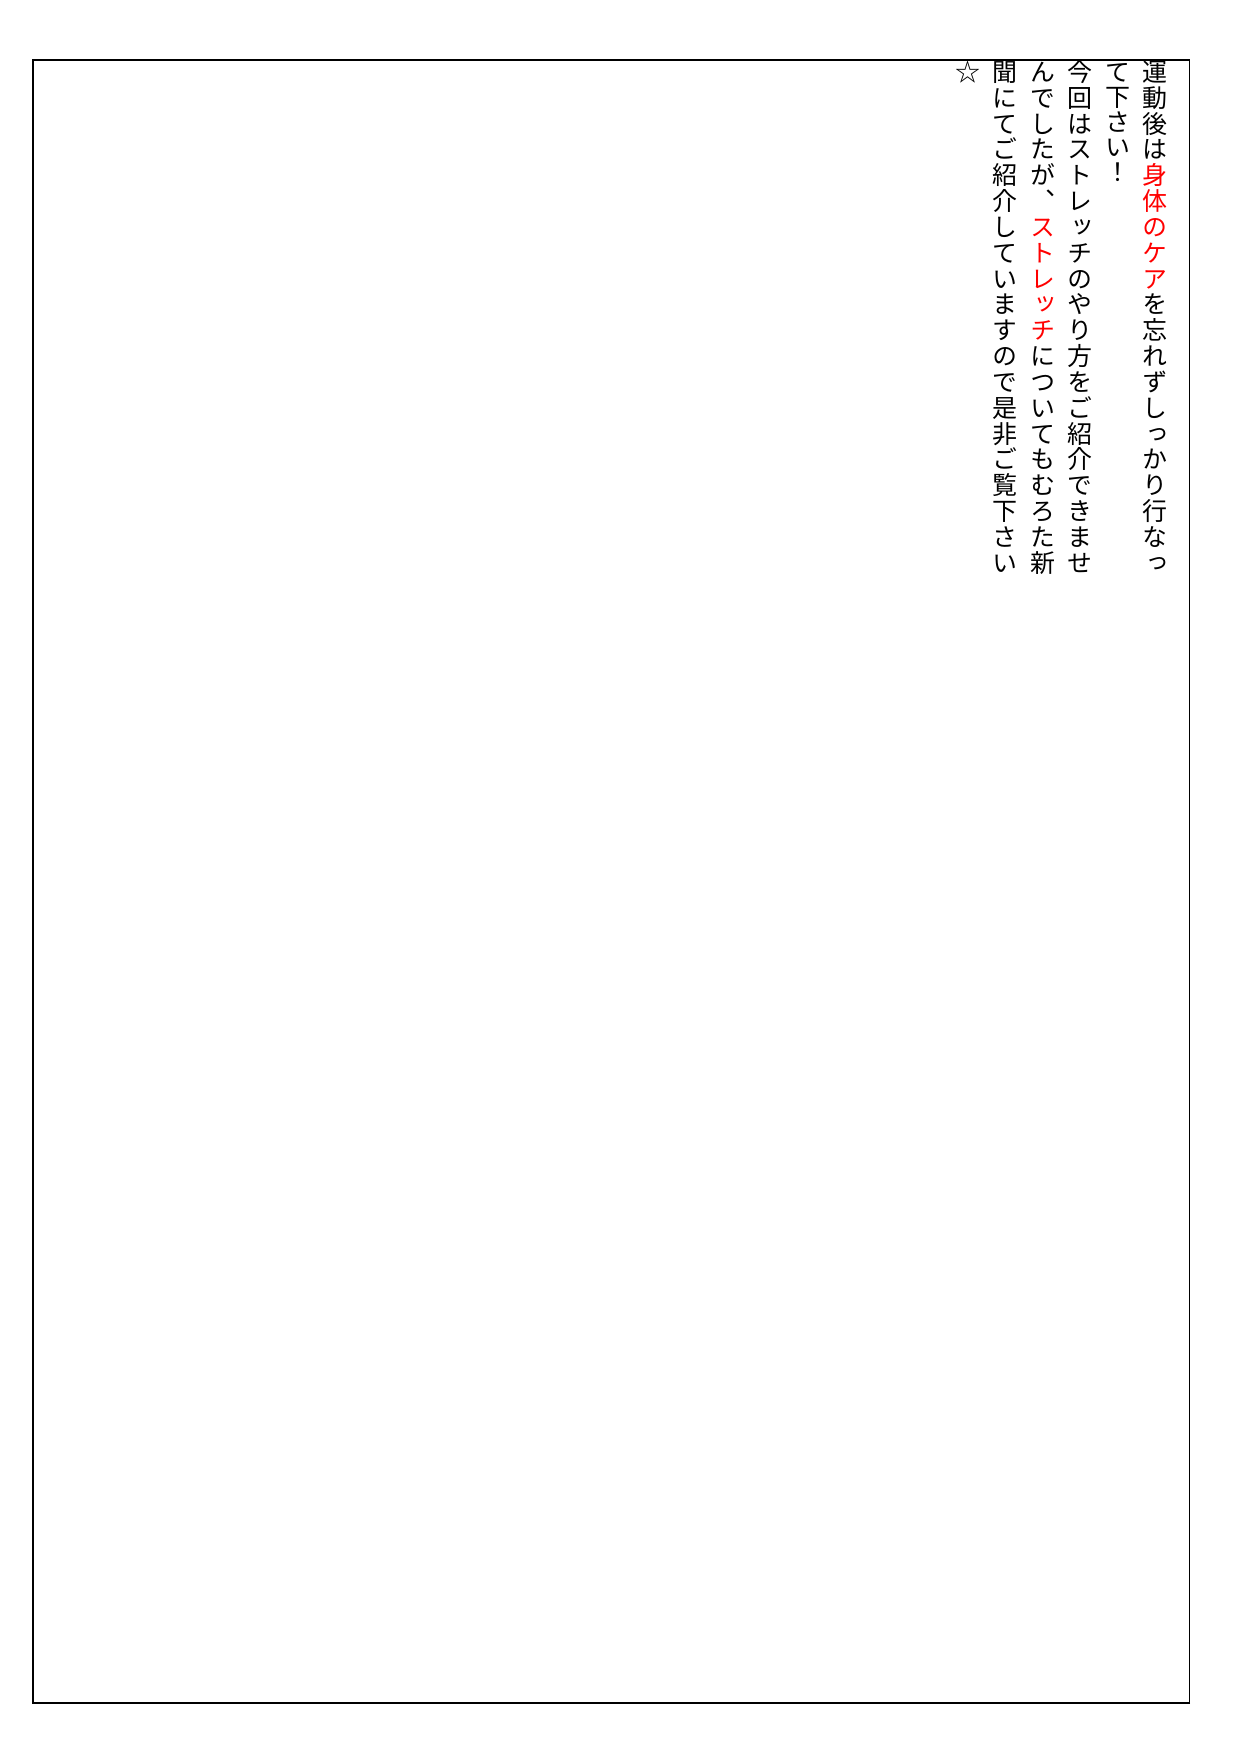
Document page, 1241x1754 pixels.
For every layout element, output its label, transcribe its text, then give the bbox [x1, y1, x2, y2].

text 今回はストレッチのやり方をご紹介できませんでしたが、ストレッチについてもむろた新聞にてご紹介していますので是非ご覧下さい☆ [949, 61, 1099, 575]
text 運動後は身体のケアを忘れずしっかり行なって下さい！ [1099, 61, 1174, 575]
